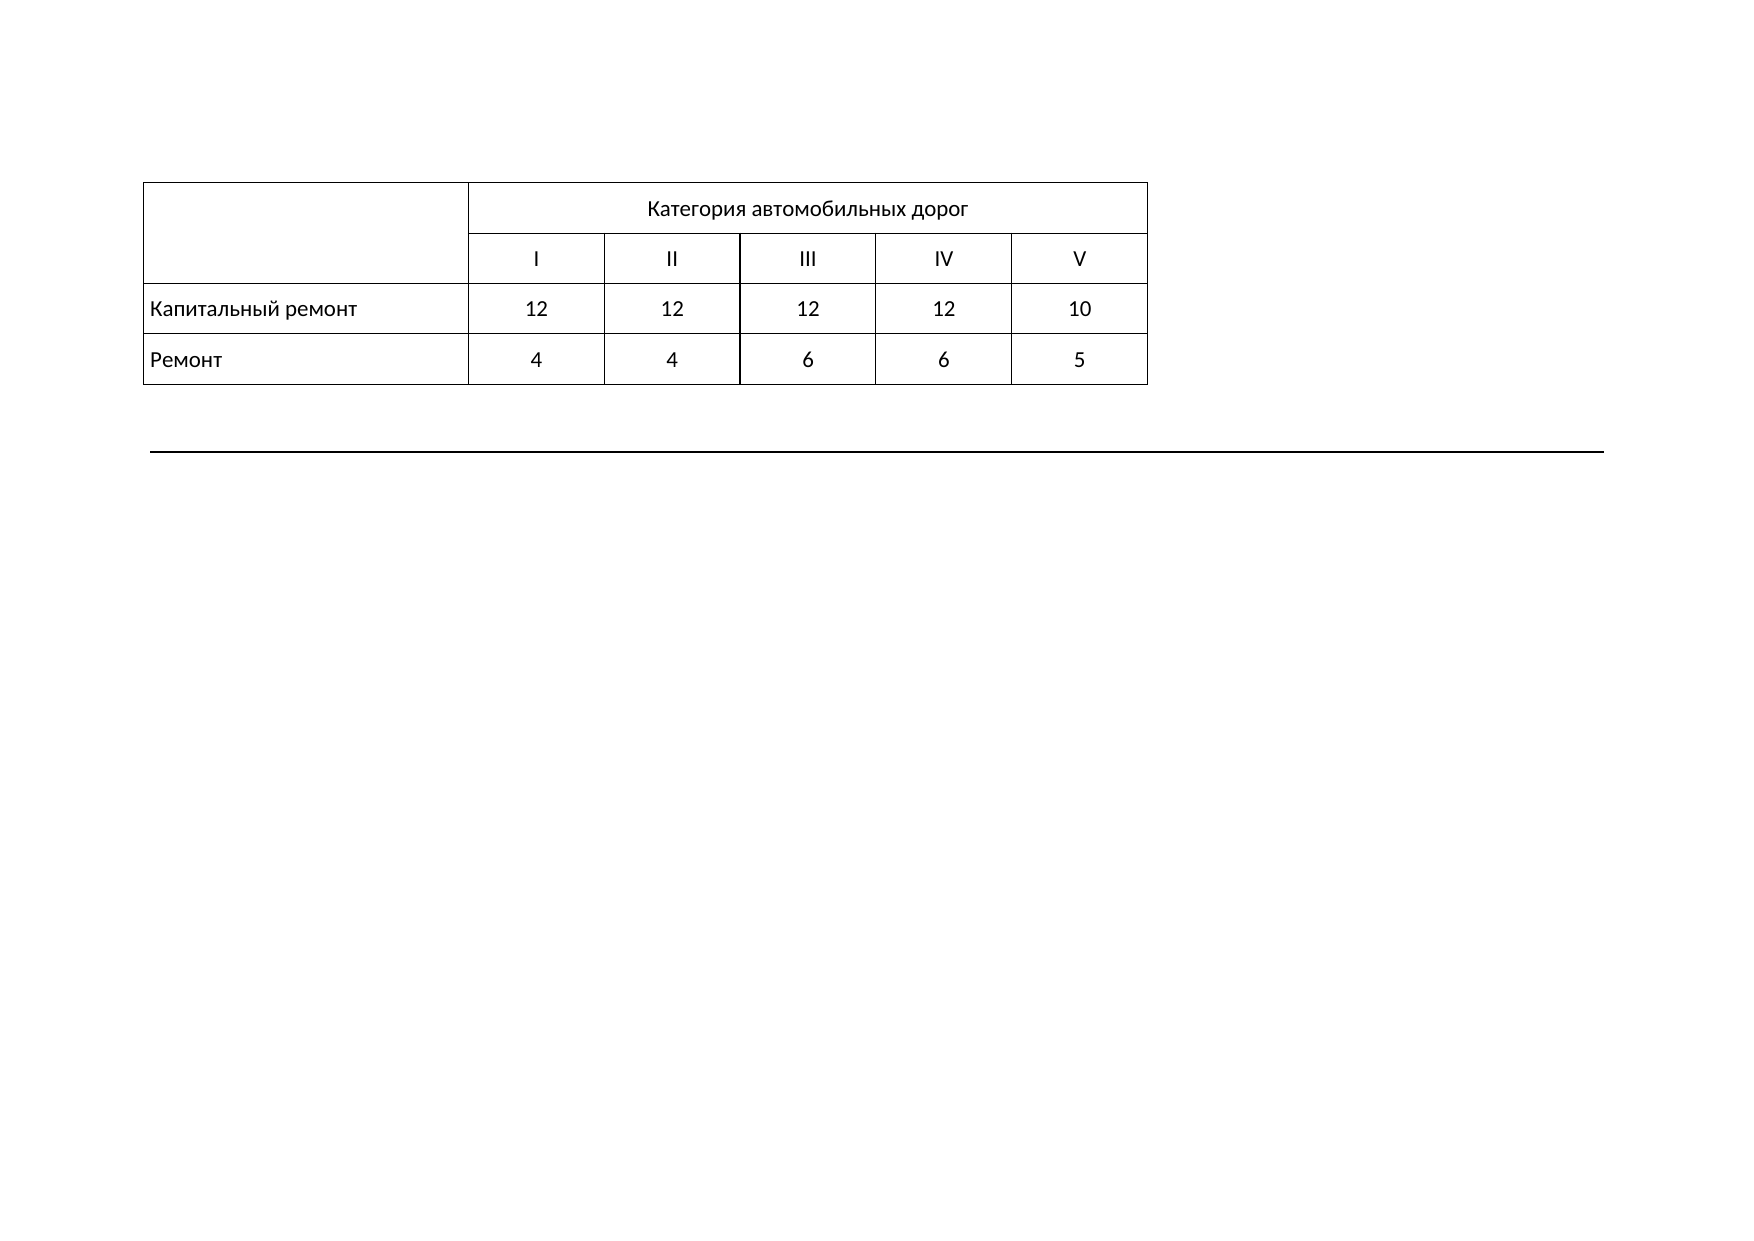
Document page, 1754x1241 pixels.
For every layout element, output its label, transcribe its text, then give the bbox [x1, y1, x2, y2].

table_cell 10 [1012, 284, 1147, 333]
table_cell 12 [469, 284, 604, 333]
table_cell I [469, 234, 604, 283]
table_header Категория автомобильных дорог [469, 183, 1147, 233]
table_header [144, 183, 468, 283]
table_cell 4 [469, 334, 604, 383]
table_cell Ремонт [144, 334, 468, 383]
table_cell IV [876, 234, 1011, 283]
table_cell 5 [1012, 334, 1147, 383]
table_cell III [741, 234, 875, 283]
table_cell II [605, 234, 739, 283]
table_cell 12 [605, 284, 739, 333]
table_cell 6 [741, 334, 875, 383]
table_cell Капитальный ремонт [144, 284, 468, 333]
table_cell V [1012, 234, 1147, 283]
table_cell 12 [741, 284, 875, 333]
table_cell 12 [876, 284, 1011, 333]
table_cell 4 [605, 334, 739, 383]
table_cell 6 [876, 334, 1011, 383]
